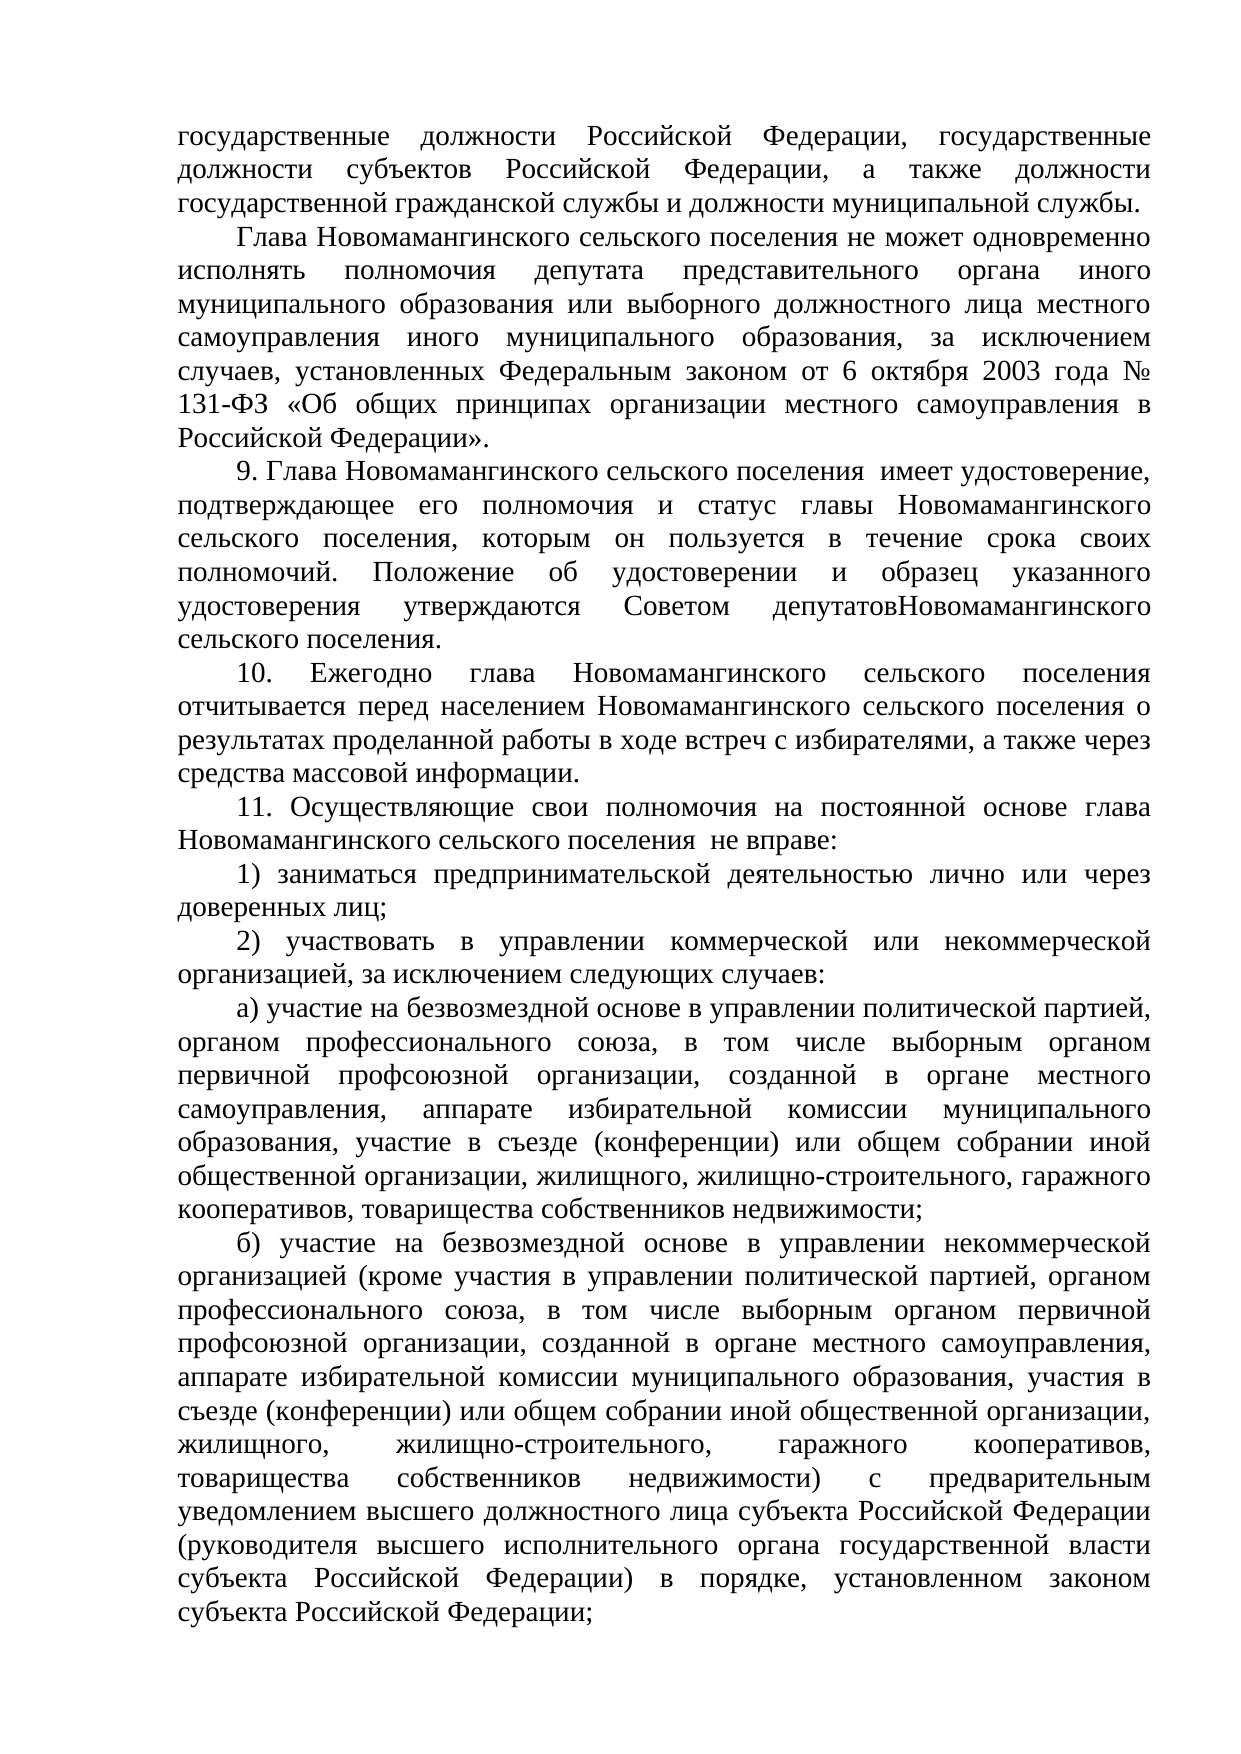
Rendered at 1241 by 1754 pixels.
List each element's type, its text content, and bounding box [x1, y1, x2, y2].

text 9. Глава Новомамангинского сельского поселения имеет удостоверение, подтверждающее его полномочия и статус главы Новомамангинского сельского поселения, которым он пользуется в течение срока своих полномочий. Положение об удостоверении и образец указанного удостоверения утверждаются Советом депутатовНовомамангинского сельского поселения. [177, 453, 1152, 655]
text 2) участвовать в управлении коммерческой или некоммерческой организацией, за исключением следующих случаев: [177, 923, 1152, 990]
text 1) заниматься предпринимательской деятельностью лично или через доверенных лиц; [177, 856, 1152, 923]
text а) участие на безвозмездной основе в управлении политической партией, органом профессионального союза, в том числе выборным органом первичной профсоюзной организации, созданной в органе местного самоуправления, аппарате избирательной комиссии муниципального образования, участие в съезде (конференции) или общем собрании иной общественной организации, жилищного, жилищно-строительного, гаражного кооперативов, товарищества собственников недвижимости; [177, 990, 1152, 1225]
text Глава Новомамангинского сельского поселения не может одновременно исполнять полномочия депутата представительного органа иного муниципального образования или выборного должностного лица местного самоуправления иного муниципального образования, за исключением случаев, установленных Федеральным законом от 6 октября 2003 года № 131-ФЗ «Об общих принципах организации местного самоуправления в Российской Федерации». [177, 219, 1152, 453]
text 11. Осуществляющие свои полномочия на постоянной основе глава Новомамангинского сельского поселения не вправе: [177, 789, 1152, 856]
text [177, 118, 1152, 219]
text б) участие на безвозмездной основе в управлении некоммерческой организацией (кроме участия в управлении политической партией, органом профессионального союза, в том числе выборным органом первичной профсоюзной организации, созданной в органе местного самоуправления, аппарате избирательной комиссии муниципального образования, участия в съезде (конференции) или общем собрании иной общественной организации, жилищного, жилищно-строительного, гаражного кооперативов, товарищества собственников недвижимости) с предварительным уведомлением высшего должностного лица субъекта Российской Федерации (руководителя высшего исполнительного органа государственной власти субъекта Российской Федерации) в порядке, установленном законом субъекта Российской Федерации; [177, 1225, 1152, 1627]
text 10. Ежегодно глава Новомамангинского сельского поселения отчитывается перед населением Новомамангинского сельского поселения о результатах проделанной работы в ходе встреч с избирателями, а также через средства массовой информации. [177, 655, 1152, 789]
